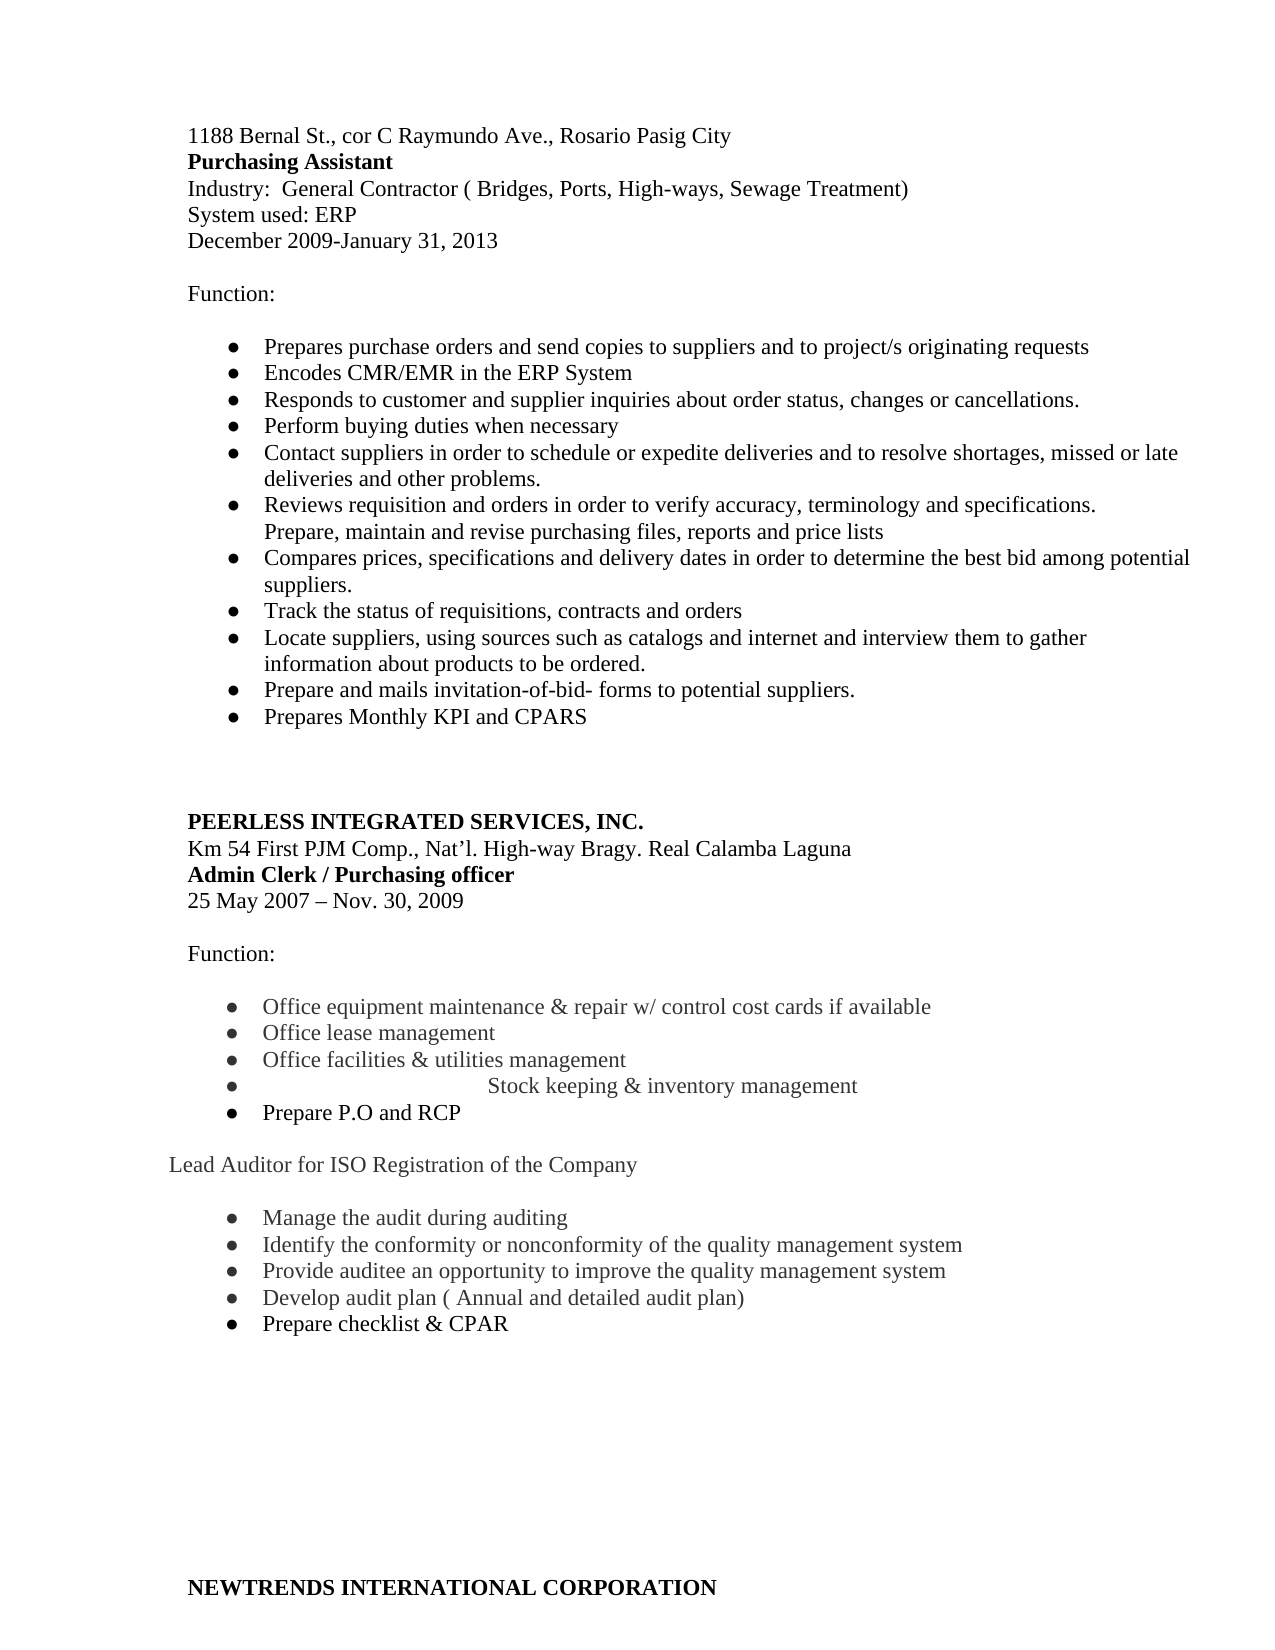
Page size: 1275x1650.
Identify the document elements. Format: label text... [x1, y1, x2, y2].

text Purchasing Assistant [112, 148, 1200, 174]
text December 2009-January 31, 2013 [112, 227, 1200, 254]
text Function: [112, 940, 1200, 966]
list Prepares purchase orders and send copies to suppliers and to project/s originating requests [226, 333, 1200, 359]
text NEWTRENDS INTERNATIONAL CORPORATION [112, 1573, 1200, 1600]
list Perform buying duties when necessary [226, 412, 1200, 438]
list Develop audit plan ( Annual and detailed audit plan) [225, 1283, 1200, 1310]
list Encodes CMR/EMR in the ERP System [226, 359, 1200, 386]
list Office facilities & utilities management [225, 1046, 1200, 1072]
list Identify the conformity or nonconformity of the quality management system [225, 1231, 1200, 1257]
list Track the status of requisitions, contracts and orders [226, 597, 1200, 623]
list Prepare and mails invitation-of-bid- forms to potential suppliers. [226, 676, 1200, 703]
text Lead Auditor for ISO Registration of the Company [169, 1151, 1200, 1178]
list Responds to customer and supplier inquiries about order status, changes or cancellations. [226, 386, 1200, 412]
list Locate suppliers, using sources such as catalogs and internet and interview them to gather information about products to be ordered. [226, 623, 1200, 676]
text Function: [112, 280, 1200, 306]
list Reviews requisition and orders in order to verify accuracy, terminology and specifications. [226, 491, 1200, 518]
list Provide auditee an opportunity to improve the quality management system [225, 1257, 1200, 1283]
list Prepare P.O and RCP [225, 1098, 1200, 1125]
list Manage the audit during auditing [225, 1204, 1200, 1231]
text 1188 Bernal St., cor C Raymundo Ave., Rosario Pasig City [112, 122, 1200, 148]
text 25 May 2007 – Nov. 30, 2009 [112, 887, 1200, 914]
list Office equipment maintenance & repair w/ control cost cards if available [225, 993, 1200, 1019]
text PEERLESS INTEGRATED SERVICES, INC. [112, 808, 1200, 834]
list Compares prices, specifications and delivery dates in order to determine the best bid among potential suppliers. [226, 544, 1200, 597]
text Km 54 First PJM Comp., Nat’l. High-way Bragy. Real Calamba Laguna [112, 834, 1200, 861]
list Prepare checklist & CPAR [225, 1310, 1200, 1336]
text Admin Clerk / Purchasing officer [112, 861, 1200, 887]
list Contact suppliers in order to schedule or expedite deliveries and to resolve shortages, missed or late deliveries and other problems. [226, 438, 1200, 491]
list Office lease management [225, 1019, 1200, 1046]
list Stock keeping & inventory management [187, 1072, 1200, 1098]
text Industry: General Contractor ( Bridges, Ports, High-ways, Sewage Treatment) [112, 174, 1200, 201]
text System used: ERP [112, 201, 1200, 227]
list Prepares Monthly KPI and CPARS [226, 703, 1200, 729]
text Prepare, maintain and revise purchasing files, reports and price lists [264, 518, 1200, 544]
